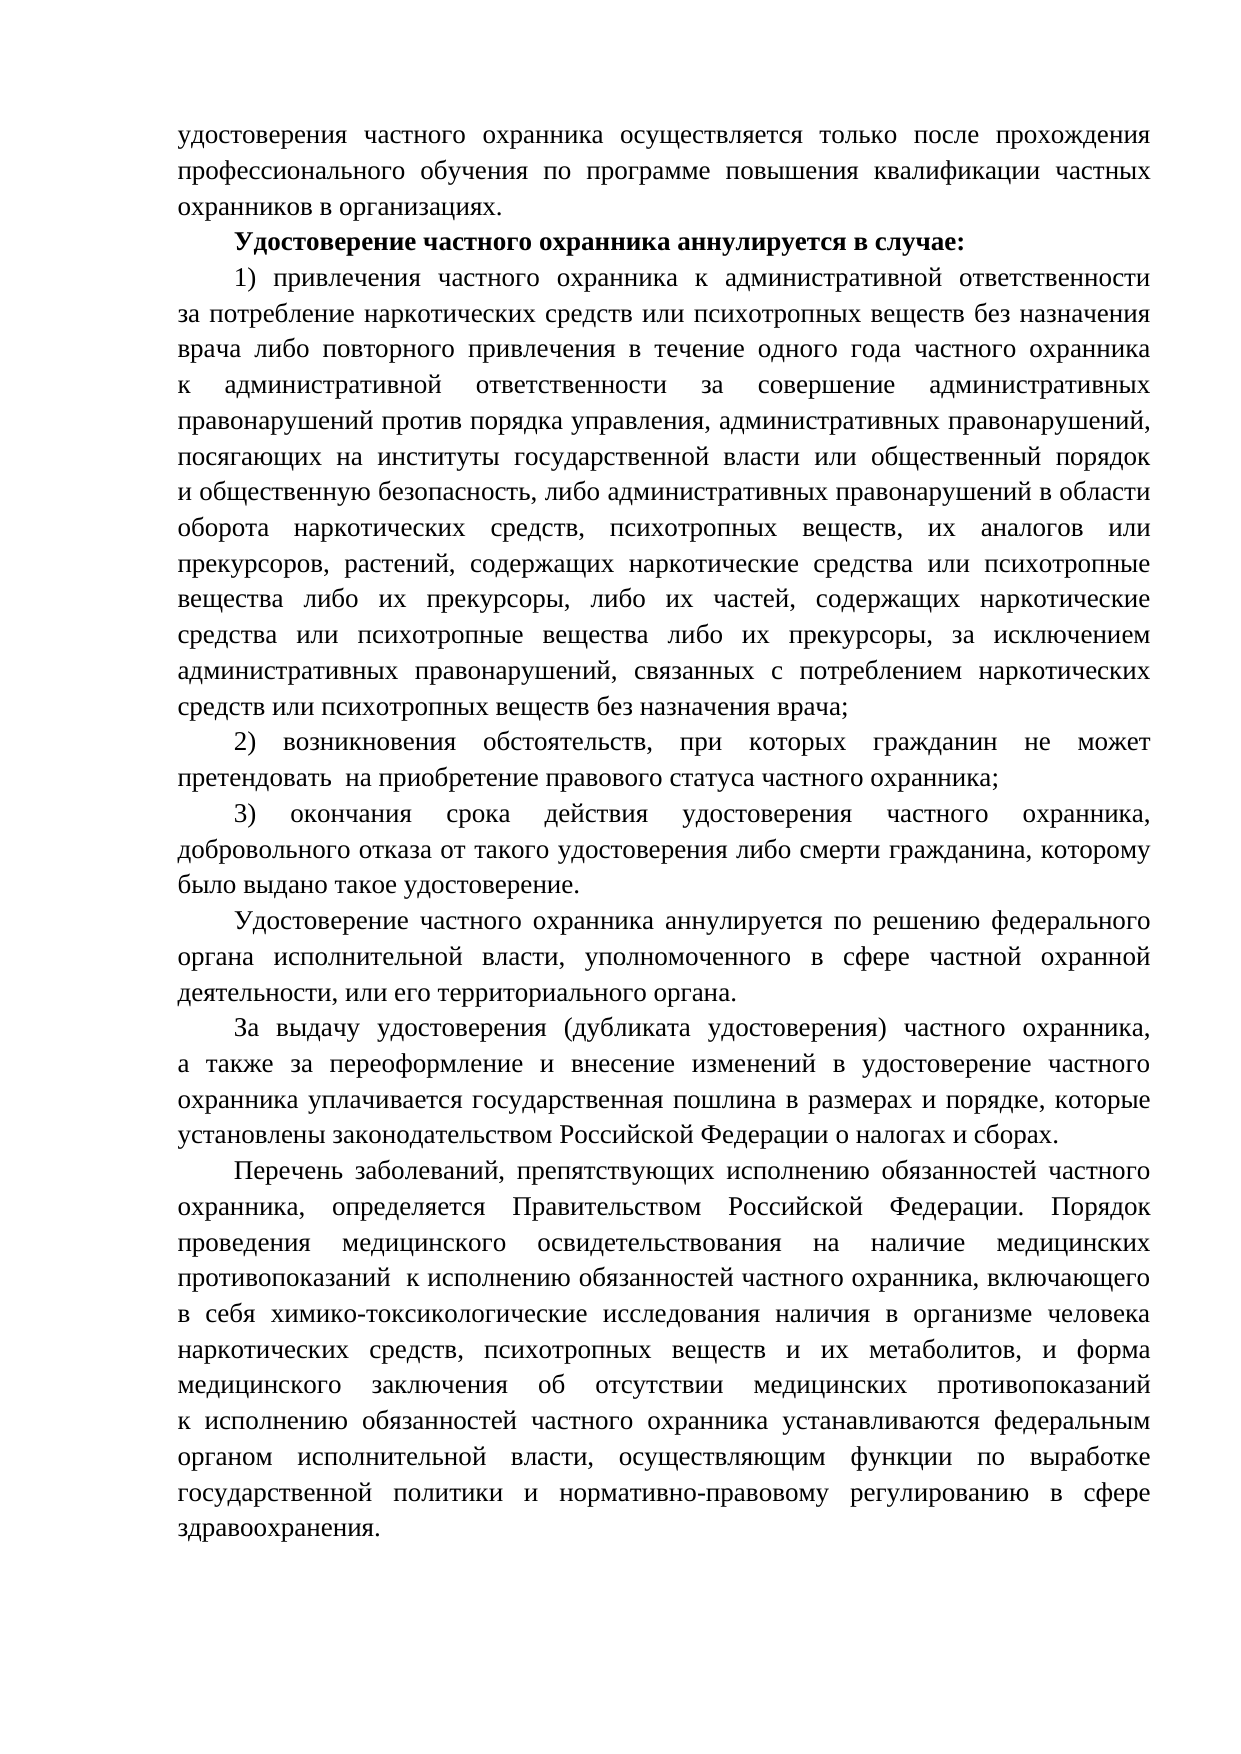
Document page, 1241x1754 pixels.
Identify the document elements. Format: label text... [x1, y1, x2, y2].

text 1) привлечения частного охранника к административной ответственности за потребление наркотических средств или психотропных веществ без назначения врача либо повторного привлечения в течение одного года частного охранника к административной ответственности за совершение административных правонарушений против порядка управления, административных правонарушений, посягающих на институты государственной власти или общественный порядок и общественную безопасность, либо административных правонарушений в области оборота наркотических средств, психотропных веществ, их аналогов или прекурсоров, растений, содержащих наркотические средства или психотропные вещества либо их прекурсоры, либо их частей, содержащих наркотические средства или психотропные вещества либо их прекурсоры, за исключением административных правонарушений, связанных с потреблением наркотических средств или психотропных веществ без назначения врача; [177, 261, 1152, 721]
text Удостоверение частного охранника аннулируется по решению федерального органа исполнительной власти, уполномоченного в сфере частной охранной деятельности, или его территориального органа. [177, 904, 1152, 1007]
text Удостоверение частного охранника аннулируется в случае: [177, 225, 1152, 256]
text За выдачу удостоверения (дубликата удостоверения) частного охранника, а также за переоформление и внесение изменений в удостоверение частного охранника уплачивается государственная пошлина в размерах и порядке, которые установлены законодательством Российской Федерации о налогах и сборах. [177, 1011, 1152, 1150]
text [177, 118, 1152, 221]
text 3) окончания срока действия удостоверения частного охранника, добровольного отказа от такого удостоверения либо смерти гражданина, которому было выдано такое удостоверение. [177, 797, 1152, 899]
text 2) возникновения обстоятельств, при которых гражданин не может претендовать на приобретение правового статуса частного охранника; [177, 726, 1152, 792]
text Перечень заболеваний, препятствующих исполнению обязанностей частного охранника, определяется Правительством Российской Федерации. Порядок проведения медицинского освидетельствования на наличие медицинских противопоказаний к исполнению обязанностей частного охранника, включающего в себя химико-токсикологические исследования наличия в организме человека наркотических средств, психотропных веществ и их метаболитов, и форма медицинского заключения об отсутствии медицинских противопоказаний к исполнению обязанностей частного охранника устанавливаются федеральным органом исполнительной власти, осуществляющим функции по выработке государственной политики и нормативно-правовому регулированию в сфере здравоохранения. [177, 1154, 1152, 1543]
